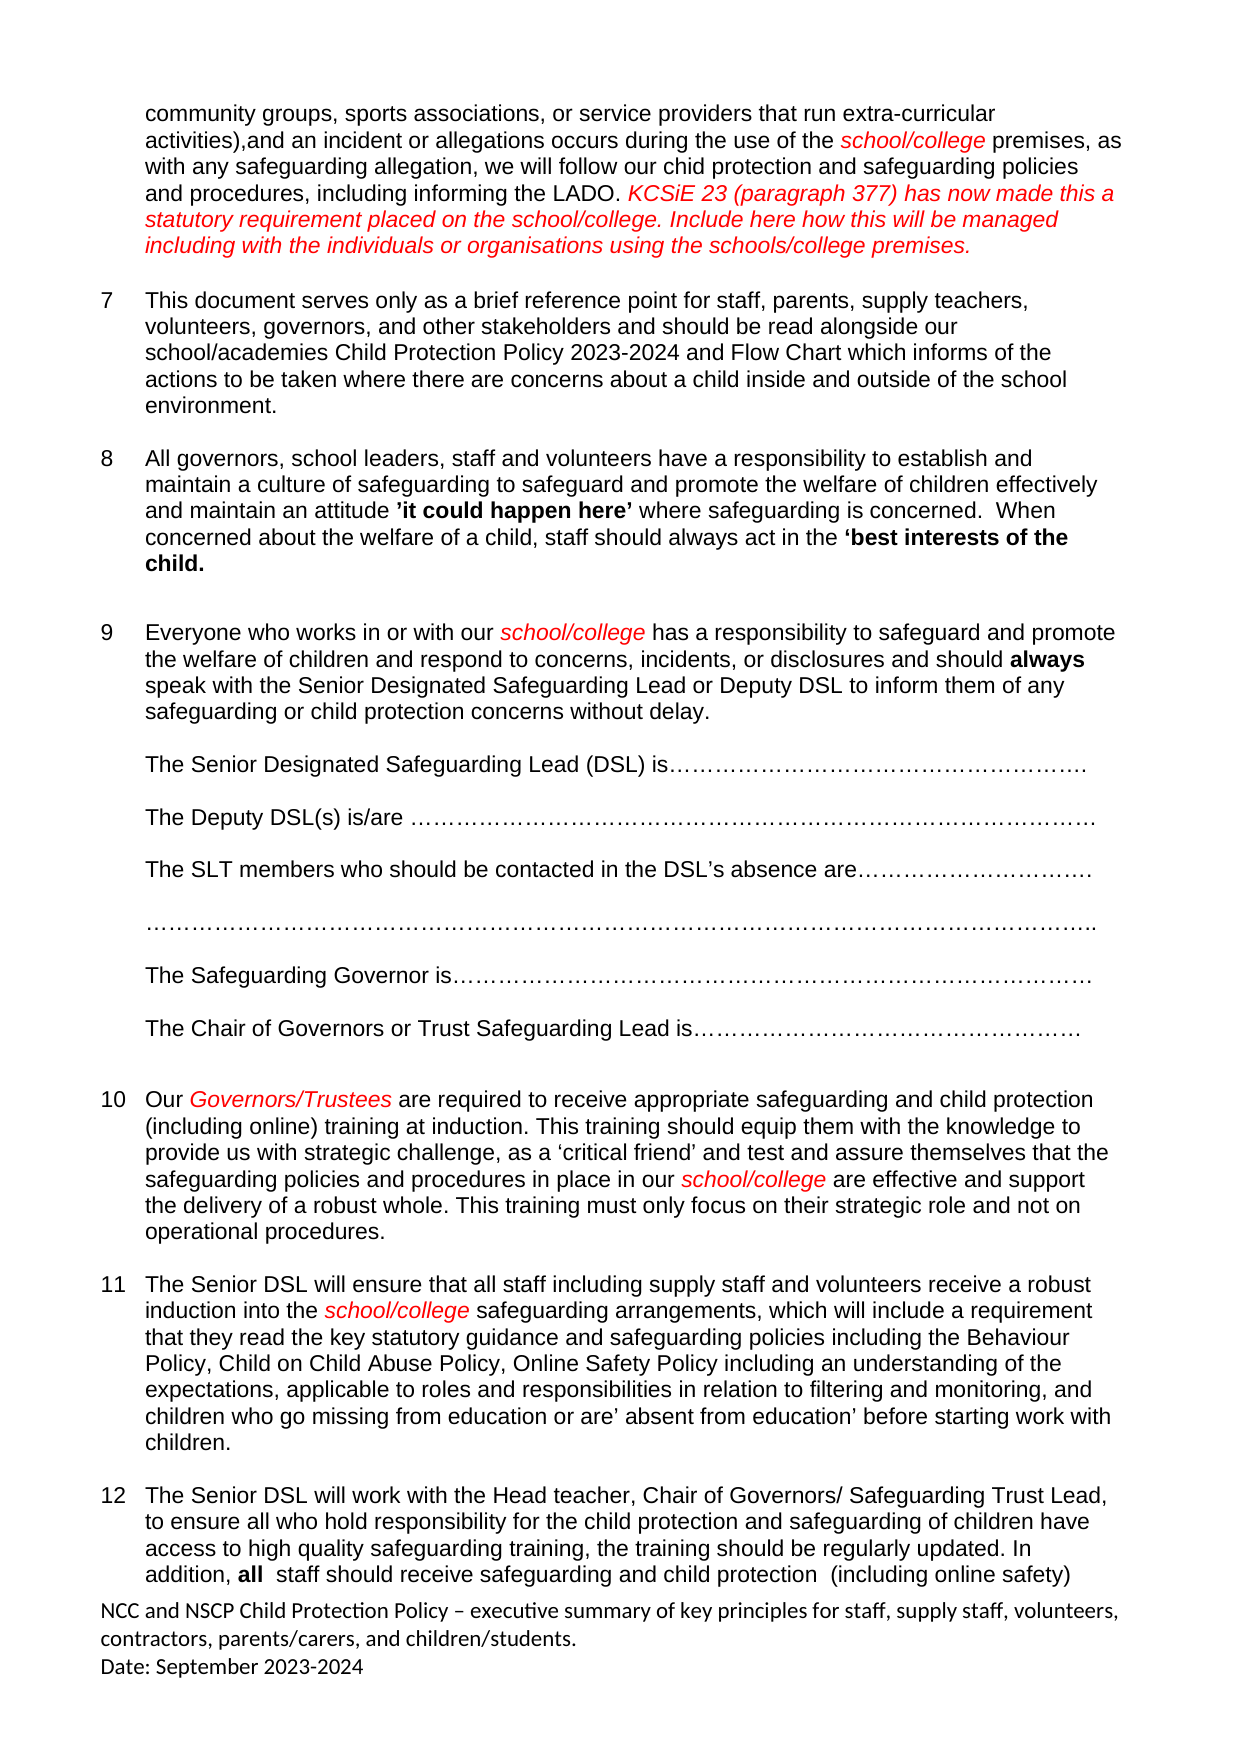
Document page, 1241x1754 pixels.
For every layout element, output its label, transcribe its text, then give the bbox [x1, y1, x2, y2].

text The Deputy DSL(s) is/are ……………………………………………………………………………… [145, 777, 1122, 830]
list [100, 100, 1122, 258]
list The Senior DSL will ensure that all staff including supply staff and volunteers receive a robust induction into the school/college safeguarding arrangements, which will include a requirement that they read the key statutory guidance and safeguarding policies including the Behaviour Policy, Child on Child Abuse Policy, Online Safety Policy including an understanding of the expectations, applicable to roles and responsibilities in relation to filtering and monitoring, and children who go missing from education or are’ absent from education’ before starting work with children. [100, 1271, 1122, 1455]
text The Chair of Governors or Trust Safeguarding Lead is…………………………………………… [100, 1014, 1122, 1041]
text The Senior Designated Safeguarding Lead (DSL) is………………………………………………. [145, 751, 1122, 777]
text …………………………………………………………………………………………………………….. [145, 909, 1122, 936]
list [100, 1482, 1122, 1587]
list This document serves only as a brief reference point for staff, parents, supply teachers, volunteers, governors, and other stakeholders and should be read alongside our school/academies Child Protection Policy 2023-2024 and Flow Chart which informs of the actions to be taken where there are concerns about a child inside and outside of the school environment. [100, 287, 1122, 418]
list Our Governors/Trustees are required to receive appropriate safeguarding and child protection (including online) training at induction. This training should equip them with the knowledge to provide us with strategic challenge, as a ‘critical friend’ and test and assure themselves that the safeguarding policies and procedures in place in our school/college are effective and support the delivery of a robust whole. This training must only focus on their strategic role and not on operational procedures. [100, 1086, 1122, 1244]
text The Safeguarding Governor is………………………………………………………………………… [145, 962, 1122, 988]
text The SLT members who should be contacted in the DSL’s absence are…………………………. [145, 856, 1122, 883]
list All governors, school leaders, staff and volunteers have a responsibility to establish and maintain a culture of safeguarding to safeguard and promote the welfare of children effectively and maintain an attitude ’it could happen here’ where safeguarding is concerned. When concerned about the welfare of a child, staff should always act in the ‘best interests of the child. [100, 445, 1122, 576]
list Everyone who works in or with our school/college has a responsibility to safeguard and promote the welfare of children and respond to concerns, incidents, or disclosures and should always speak with the Senior Designated Safeguarding Lead or Deputy DSL to inform them of any safeguarding or child protection concerns without delay. [100, 619, 1122, 725]
